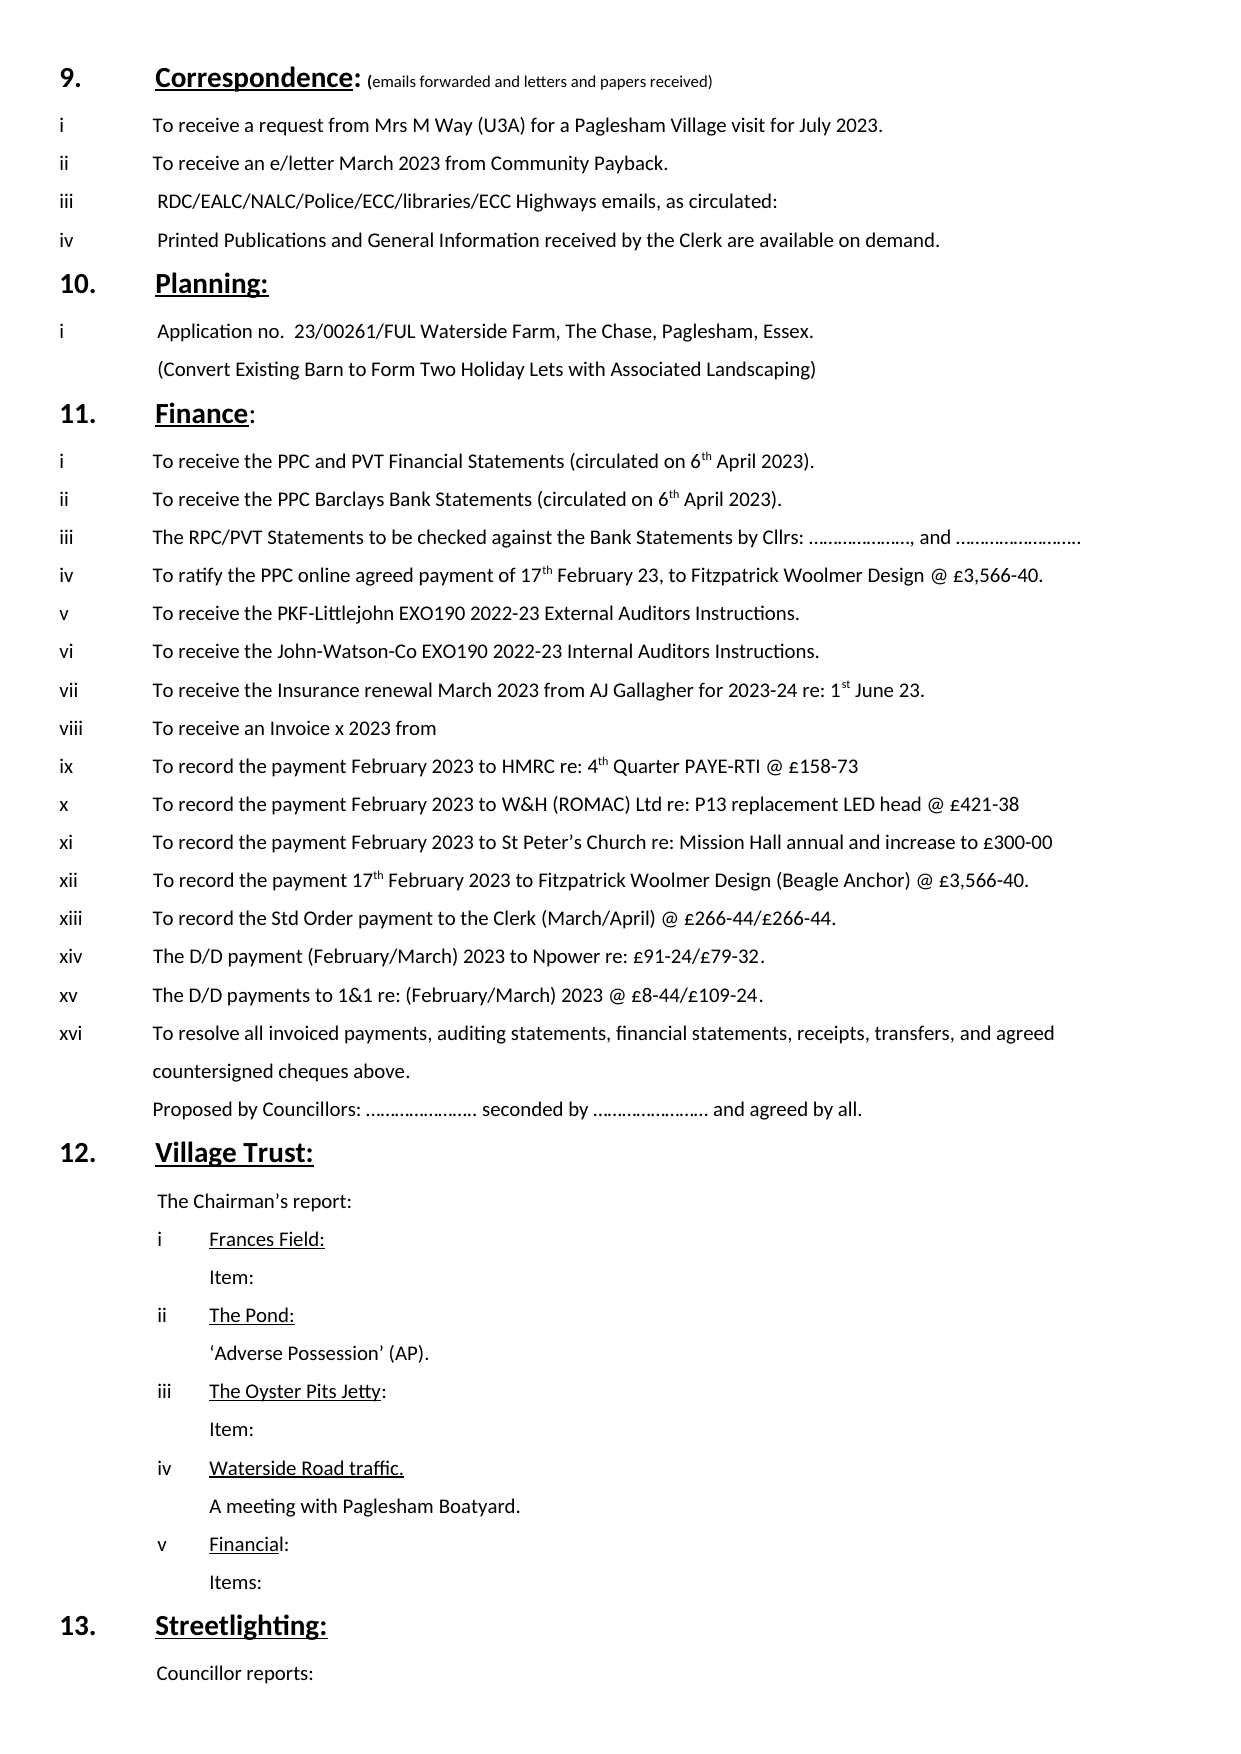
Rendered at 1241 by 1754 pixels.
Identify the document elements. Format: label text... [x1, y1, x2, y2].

text vii To receive the Insurance renewal March 2023 from AJ Gallagher for 2023-24 re: 1st June 23. [59, 677, 1181, 702]
text iv Waterside Road traffic. [59, 1455, 1181, 1480]
text xv The D/D payments to 1&1 re: (February/March) 2023 @ £8-44/£109-24. [59, 982, 1181, 1007]
text x To record the payment February 2023 to W&H (ROMAC) Ltd re: P13 replacement LED head @ £421-38 [59, 791, 1181, 817]
text iii The Oyster Pits Jetty: [59, 1378, 1181, 1404]
text i Frances Field: [59, 1226, 1181, 1251]
text Item: [59, 1264, 1181, 1289]
text ii To receive an e/letter March 2023 from Community Payback. [59, 151, 1181, 176]
text i Application no. 23/00261/FUL Waterside Farm, The Chase, Paglesham, Essex. [59, 318, 1181, 344]
text 11. Finance: [59, 395, 1181, 430]
text A meeting with Paglesham Boatyard. [59, 1493, 1181, 1518]
text The Chairman’s report: [59, 1188, 1181, 1213]
text countersigned cheques above. [59, 1058, 1181, 1083]
text v Financial: [59, 1531, 1181, 1556]
text xvi To resolve all invoiced payments, auditing statements, financial statements, receipts, transfers, and agreed [59, 1020, 1181, 1045]
text ‘Adverse Possession’ (AP). [59, 1340, 1181, 1366]
text viii To receive an Invoice x 2023 from [59, 715, 1181, 740]
text Items: [59, 1569, 1181, 1594]
text xiii To record the Std Order payment to the Clerk (March/April) @ £266-44/£266-44. [59, 906, 1181, 931]
text iii RDC/EALC/NALC/Police/ECC/libraries/ECC Highways emails, as circulated: [59, 189, 1181, 214]
text vi To receive the John-Watson-Co EXO190 2022-23 Internal Auditors Instructions. [59, 639, 1181, 664]
text iii The RPC/PVT Statements to be checked against the Bank Statements by Cllrs: …………………, and …………………….. [59, 524, 1181, 550]
text ix To record the payment February 2023 to HMRC re: 4th Quarter PAYE-RTI @ £158-73 [59, 753, 1181, 778]
text Item: [59, 1417, 1181, 1442]
text v To receive the PKF-Littlejohn EXO190 2022-23 External Auditors Instructions. [59, 601, 1181, 626]
text xi To record the payment February 2023 to St Peter’s Church re: Mission Hall annual and increase to £300-00 [59, 829, 1181, 855]
text Proposed by Councillors: ………………….. seconded by …………………… and agreed by all. [59, 1096, 1181, 1122]
text 12. Village Trust: [59, 1134, 1181, 1170]
text 13. Streetlighting: [59, 1607, 1181, 1643]
text xii To record the payment 17th February 2023 to Fitzpatrick Woolmer Design (Beagle Anchor) @ £3,566-40. [59, 867, 1181, 893]
text Councillor reports: [59, 1661, 1181, 1686]
text iv To ratify the PPC online agreed payment of 17th February 23, to Fitzpatrick Woolmer Design @ £3,566-40. [59, 562, 1181, 588]
text 9. Correspondence: (emails forwarded and letters and papers received) [59, 59, 1181, 95]
text i To receive the PPC and PVT Financial Statements (circulated on 6th April 2023). [59, 448, 1181, 473]
text xiv The D/D payment (February/March) 2023 to Npower re: £91-24/£79-32. [59, 944, 1181, 969]
text 10. Planning: [59, 265, 1181, 301]
text i To receive a request from Mrs M Way (U3A) for a Paglesham Village visit for July 2023. [59, 112, 1181, 138]
text ii To receive the PPC Barclays Bank Statements (circulated on 6th April 2023). [59, 486, 1181, 512]
text ii The Pond: [59, 1302, 1181, 1328]
text (Convert Existing Barn to Form Two Holiday Lets with Associated Landscaping) [59, 357, 1181, 382]
text iv Printed Publications and General Information received by the Clerk are available on demand. [59, 227, 1181, 252]
